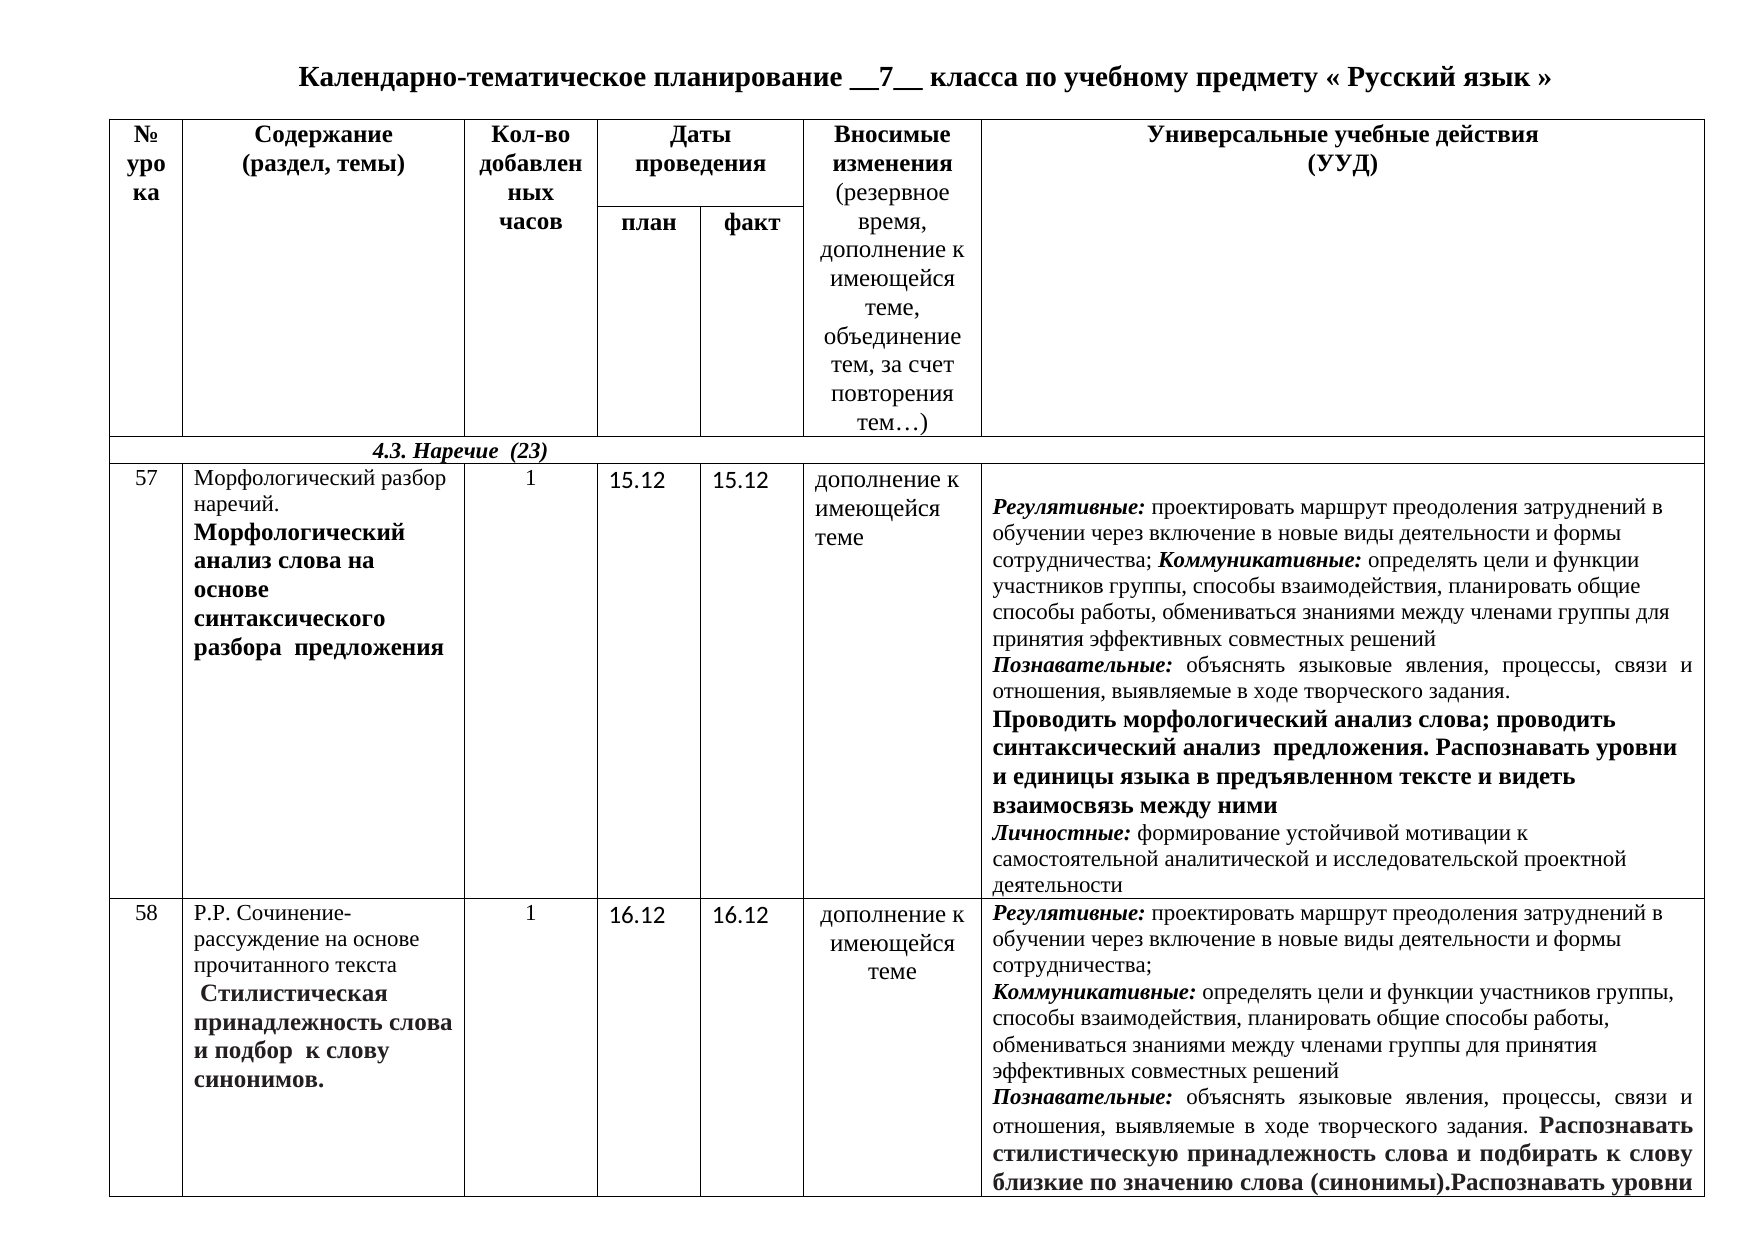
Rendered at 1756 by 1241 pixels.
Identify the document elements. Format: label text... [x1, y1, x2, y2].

table_header Содержание (раздел, темы) [183, 120, 464, 436]
table_cell Регулятивные: проектировать маршрут преодоления затруднений в обучении через включение в новые виды деятельности и формы сотрудничества; Коммуникативные: определять цели и функции участников группы, способы взаимодействия, планировать общие способы работы, обмениваться знаниями между членами группы для принятия эффективных совместных решений Познавательные: объяснять языковые явления, процессы, связи и отношения, выявляемые в ходе творческого задания. Проводить морфологический анализ слова; проводить синтаксический анализ предложения. Распознавать уровни и единицы языка в предъявленном тексте и видеть взаимосвязь между ними Личностные: формирование устойчивой мотивации к самостоятельной аналитической и исследовательской проектной деятельности [982, 464, 1704, 898]
table_header Даты проведения [598, 120, 803, 206]
table_cell 1 [465, 464, 597, 898]
text Календарно-тематическое планирование __7__ класса по учебному предмету « Русский язык » [154, 59, 1697, 93]
table_cell 1 [465, 899, 597, 1196]
table_cell 16.12 [701, 899, 803, 1196]
table_cell 15.12 [701, 464, 803, 898]
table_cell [982, 899, 1704, 1196]
table_cell план [598, 207, 700, 436]
table_header Вносимые изменения (резервное время, дополнение к имеющейся теме, объединение тем, за счет повторения тем…) [804, 120, 981, 436]
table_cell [804, 899, 981, 1196]
table_header Универсальные учебные действия (УУД) [982, 120, 1704, 436]
table_cell 15.12 [598, 464, 700, 898]
table_header Кол-во добавленных часов [465, 120, 597, 436]
table_cell 4.3. Наречие (23) [110, 437, 1704, 463]
table_cell факт [701, 207, 803, 436]
table_header № уро ка [110, 120, 182, 436]
table_cell 57 [110, 464, 182, 898]
table_cell 58 [110, 899, 182, 1196]
table_cell дополнение к имеющейся теме [804, 464, 981, 898]
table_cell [183, 899, 464, 1196]
table_cell 16.12 [598, 899, 700, 1196]
table_cell Морфологический разбор наречий. Морфологический анализ слова на основе синтаксического разбора предложения [183, 464, 464, 898]
